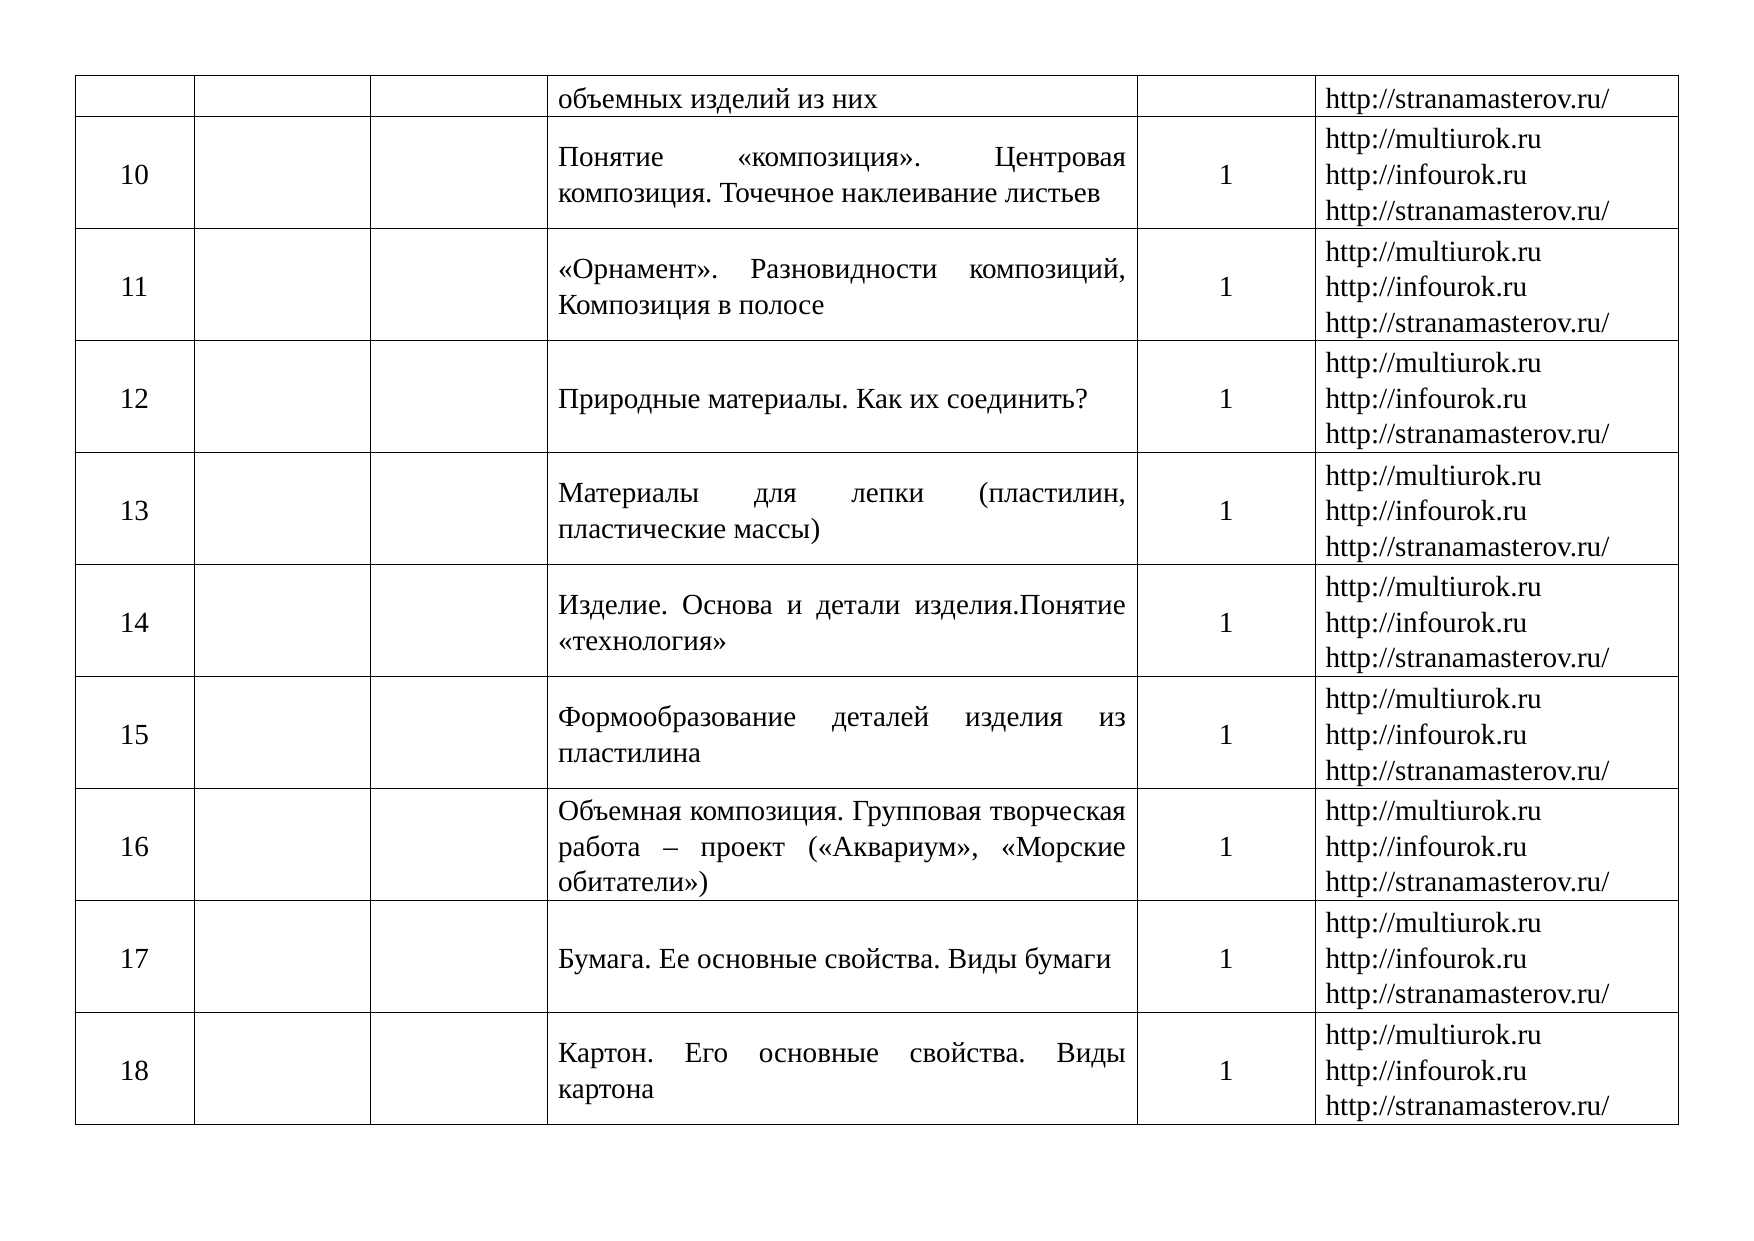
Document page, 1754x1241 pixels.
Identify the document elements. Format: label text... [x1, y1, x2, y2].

table_cell Картон. Его основные свойства. Виды картона [548, 1013, 1137, 1124]
table_cell 11 [76, 229, 194, 340]
table_cell http://multiurok.ru http://infourok.ru http://stranamasterov.ru/ [1316, 229, 1678, 340]
table_cell [371, 565, 547, 676]
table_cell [1316, 901, 1678, 1012]
table_cell [195, 565, 370, 676]
table_cell Объемная композиция. Групповая творческая работа – проект («Аквариум», «Морские обитатели») [548, 789, 1137, 900]
table_cell 1 [1138, 229, 1315, 340]
table_cell [371, 677, 547, 788]
table_cell 13 [76, 453, 194, 564]
table_cell [195, 1013, 370, 1124]
table_cell 9 [76, 76, 194, 116]
table_cell [371, 229, 547, 340]
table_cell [1316, 76, 1678, 116]
table_cell 18 [76, 1013, 194, 1124]
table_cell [1316, 1013, 1678, 1124]
table_cell Понятие «композиция». Центровая композиция. Точечное наклеивание листьев [548, 117, 1137, 228]
table_cell http://multiurok.ru http://infourok.ru http://stranamasterov.ru/ [1316, 453, 1678, 564]
table_cell [371, 789, 547, 900]
table_cell http://multiurok.ru http://infourok.ru http://stranamasterov.ru/ [1316, 789, 1678, 900]
table_cell Бумага. Ее основные свойства. Виды бумаги [548, 901, 1137, 1012]
table_cell 1 [1138, 76, 1315, 116]
table_cell [195, 789, 370, 900]
table_cell Изделие. Основа и детали изделия.Понятие «технология» [548, 565, 1137, 676]
table_cell [195, 76, 370, 116]
table_cell http://multiurok.ru http://infourok.ru http://stranamasterov.ru/ [1316, 341, 1678, 452]
table_cell Формообразование деталей изделия из пластилина [548, 677, 1137, 788]
table_cell [195, 677, 370, 788]
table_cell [548, 76, 1137, 116]
table_cell [195, 901, 370, 1012]
table_cell 1 [1138, 453, 1315, 564]
table_cell [195, 341, 370, 452]
table_cell 1 [1138, 789, 1315, 900]
table_cell [371, 901, 547, 1012]
table_cell 1 [1138, 341, 1315, 452]
table_cell [195, 117, 370, 228]
table_cell [371, 1013, 547, 1124]
table_cell 17 [76, 901, 194, 1012]
table_cell Природные материалы. Как их соединить? [548, 341, 1137, 452]
table_cell 1 [1138, 1013, 1315, 1124]
table_cell 10 [76, 117, 194, 228]
table_cell http://multiurok.ru http://infourok.ru http://stranamasterov.ru/ [1316, 677, 1678, 788]
table_cell [371, 76, 547, 116]
table_cell 1 [1138, 677, 1315, 788]
table_cell [371, 341, 547, 452]
table_cell 1 [1138, 901, 1315, 1012]
table_cell 14 [76, 565, 194, 676]
table_cell 16 [76, 789, 194, 900]
table_cell Материалы для лепки (пластилин, пластические массы) [548, 453, 1137, 564]
table_cell 1 [1138, 117, 1315, 228]
table_cell [195, 453, 370, 564]
table_cell 12 [76, 341, 194, 452]
table_cell [371, 453, 547, 564]
table_cell «Орнамент». Разновидности композиций, Композиция в полосе [548, 229, 1137, 340]
table_cell [195, 229, 370, 340]
table_cell 15 [76, 677, 194, 788]
table_cell [371, 117, 547, 228]
table_cell http://multiurok.ru http://infourok.ru http://stranamasterov.ru/ [1316, 117, 1678, 228]
table_cell 1 [1138, 565, 1315, 676]
table_cell http://multiurok.ru http://infourok.ru http://stranamasterov.ru/ [1316, 565, 1678, 676]
